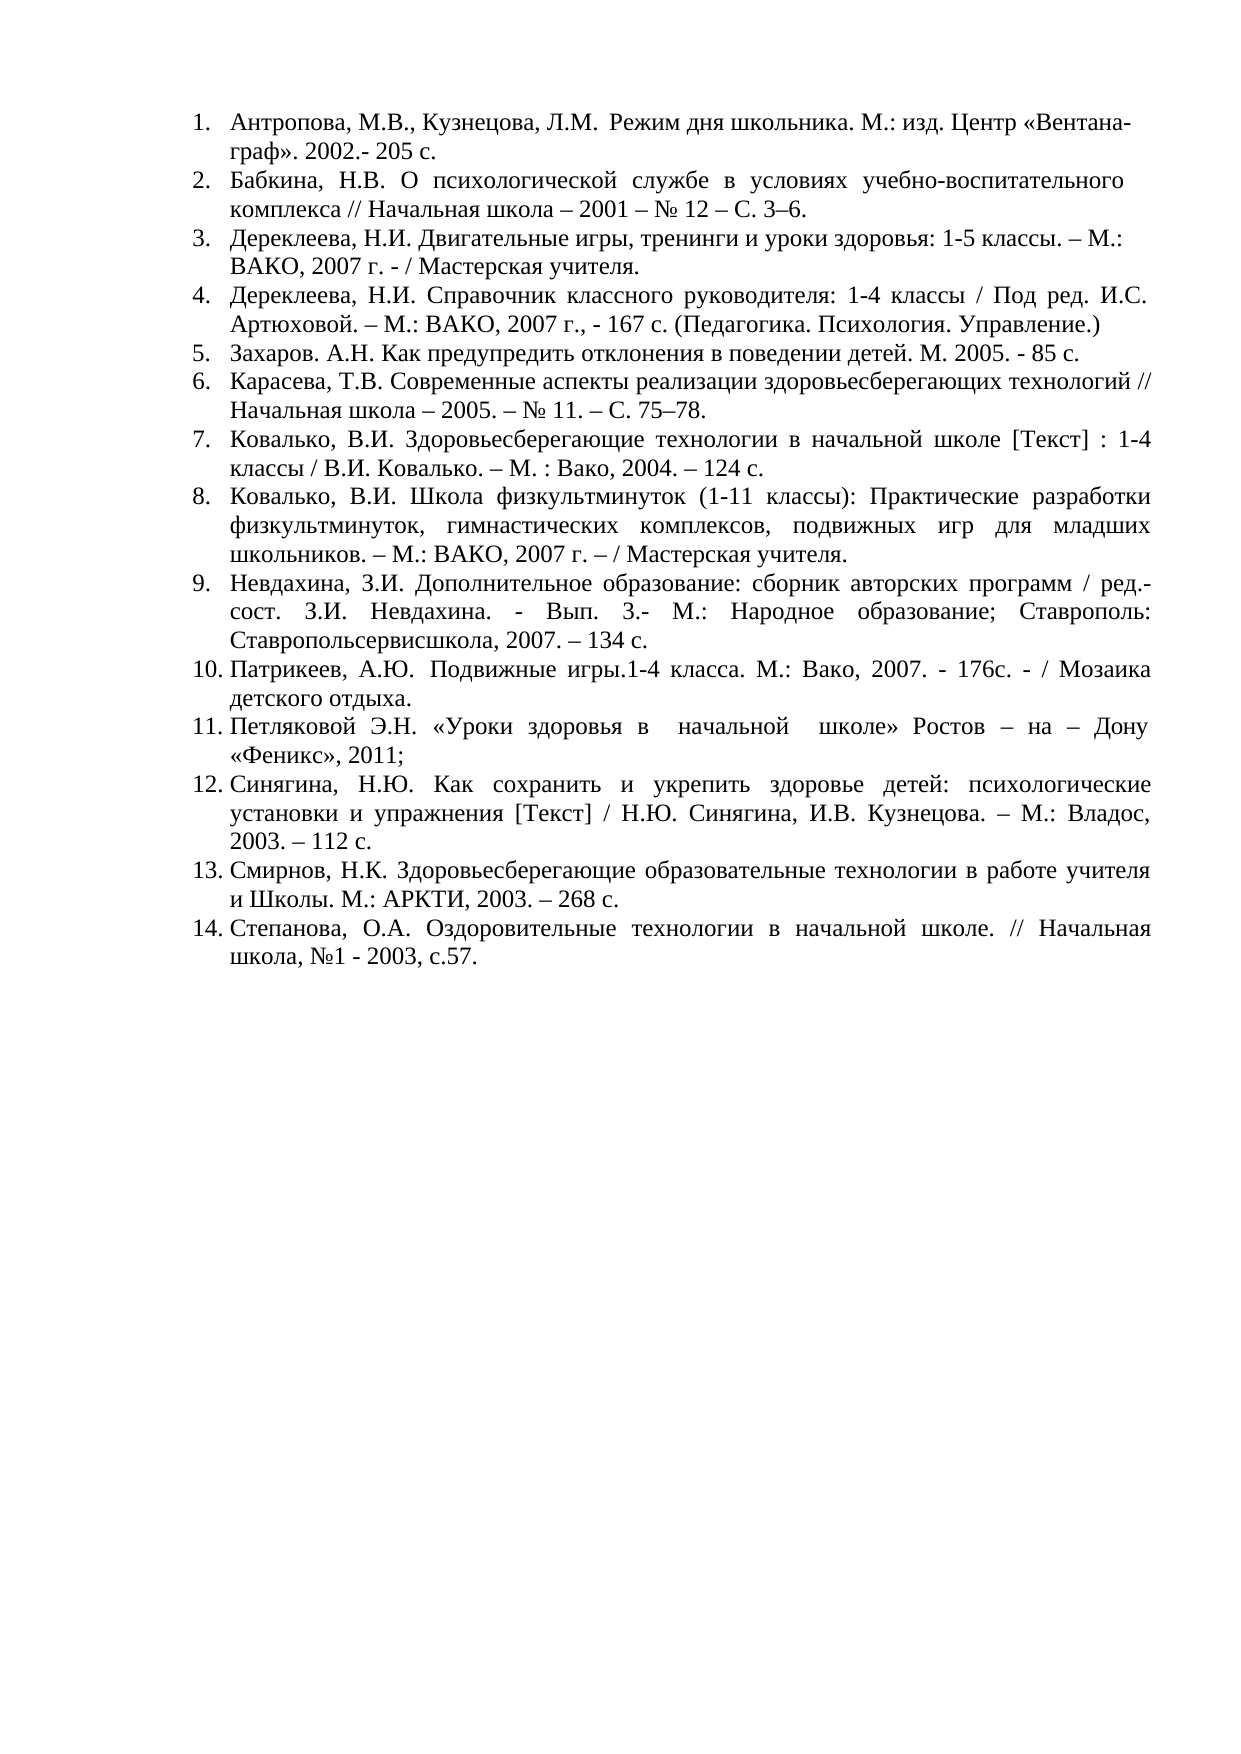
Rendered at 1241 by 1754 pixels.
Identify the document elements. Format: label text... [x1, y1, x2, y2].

list Степанова, О.А. Оздоровительные технологии в начальной школе. // Начальная школа, №1 - 2003, с.57. [192, 913, 1152, 970]
list Смирнов, Н.К. Здоровьесберегающие образовательные технологии в работе учителя и Школы. М.: АРКТИ, 2003. – 268 с. [192, 855, 1151, 913]
list Невдахина, З.И. Дополнительное образование: сборник авторских программ / ред.- сост. З.И. Невдахина. - Вып. 3.- М.: Народное образование; Ставрополь: Ставропольсервисшкола, 2007. – 134 с. [192, 568, 1152, 654]
list Патрикеев, А.Ю. Подвижные игры.1-4 класса. М.: Вако, 2007. - 176с. - / Мозаика детского отдыха. [192, 654, 1152, 711]
list Дереклеева, Н.И. Двигательные игры, тренинги и уроки здоровья: 1-5 классы. – М.: ВАКО, 2007 г. - / Мастерская учителя. [192, 223, 1152, 280]
text «Феникс», 2011; [229, 740, 1211, 769]
list Захаров. А.Н. Как предупредить отклонения в поведении детей. М. 2005. - 85 с. [192, 338, 1211, 366]
list Ковалько, В.И. Здоровьесберегающие технологии в начальной школе [Текст] : 1-4 классы / В.И. Ковалько. – М. : Вако, 2004. – 124 c. [192, 424, 1152, 481]
list Синягина, Н.Ю. Как сохранить и укрепить здоровье детей: психологические установки и упражнения [Текст] / Н.Ю. Синягина, И.В. Кузнецова. – М.: Владос, 2003. – 112 с. [192, 769, 1152, 855]
list Бабкина, Н.В. О психологической службе в условиях учебно-воспитательного комплекса // Начальная школа – 2001 – № 12 – С. 3–6. [192, 165, 1152, 223]
list Ковалько, В.И. Школа физкультминуток (1-11 классы): Практические разработки физкультминуток, гимнастических комплексов, подвижных игр для младших школьников. – М.: ВАКО, 2007 г. – / Мастерская учителя. [192, 481, 1152, 568]
list Антропова, М.В., Кузнецова, Л.М. Режим дня школьника. М.: изд. Центр «Вентана- граф». 2002.- 205 с. [192, 107, 1152, 165]
list Карасева, Т.В. Современные аспекты реализации здоровьесберегающих технологий // Начальная школа – 2005. – № 11. – С. 75–78. [192, 366, 1151, 424]
list Дереклеева, Н.И. Справочник классного руководителя: 1-4 классы / Под ред. И.С. Артюховой. – М.: ВАКО, 2007 г., - 167 с. (Педагогика. Психология. Управление.) [192, 280, 1152, 338]
list Петляковой Э.Н. «Уроки здоровья в начальной школе» Ростов – на – Дону [192, 711, 1211, 740]
